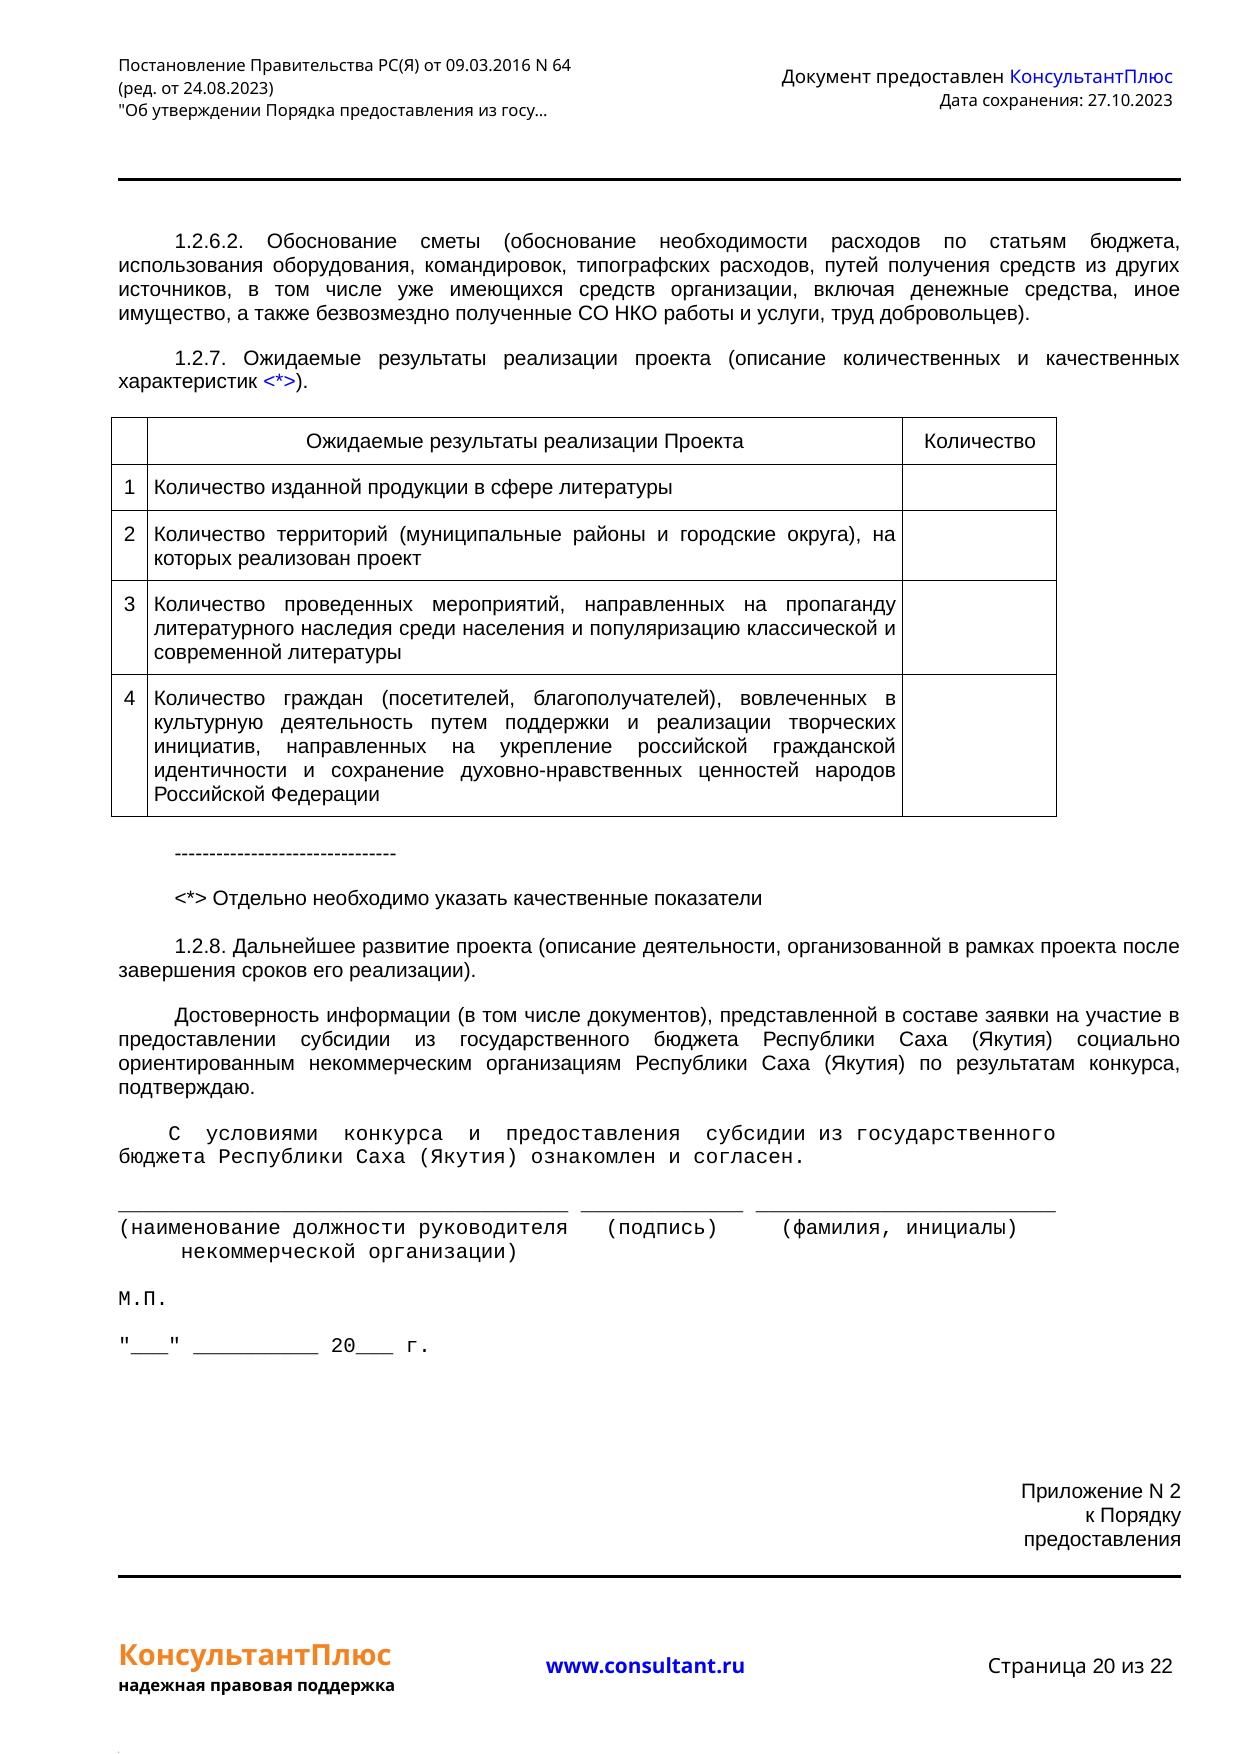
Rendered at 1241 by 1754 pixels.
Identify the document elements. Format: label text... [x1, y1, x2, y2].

table_cell [903, 511, 1056, 580]
text М.П. [118, 1288, 1181, 1312]
text 1.2.7. Ожидаемые результаты реализации проекта (описание количественных и качественных характеристик <*>). [118, 345, 1181, 393]
text (наименование должности руководителя (подпись) (фамилия, инициалы) [118, 1217, 1181, 1241]
text Достоверность информации (в том числе документов), представленной в составе заявки на участие в предоставлении субсидии из государственного бюджета Республики Саха (Якутия) социально ориентированным некоммерческим организациям Республики Саха (Якутия) по результатам конкурса, подтверждаю. [118, 1003, 1181, 1098]
table_cell 1 [112, 465, 147, 510]
text -------------------------------- [118, 841, 1181, 865]
text С условиями конкурса и предоставления субсидии из государственного [118, 1122, 1181, 1146]
table_cell Количество граждан (посетителей, благополучателей), вовлеченных в культурную деятельность путем поддержки и реализации творческих инициатив, направленных на укрепление российской гражданской идентичности и сохранение духовно-нравственных ценностей народов Российской Федерации [148, 675, 902, 816]
text к Порядку [118, 1503, 1181, 1527]
table_cell 2 [112, 511, 147, 580]
table_cell [903, 465, 1056, 510]
text "___" __________ 20___ г. [118, 1335, 1181, 1359]
table_cell 3 [112, 581, 147, 674]
text некоммерческой организации) [118, 1241, 1181, 1264]
text 1.2.6.2. Обоснование сметы (обоснование необходимости расходов по статьям бюджета, использования оборудования, командировок, типографских расходов, путей получения средств из других источников, в том числе уже имеющихся средств организации, включая денежные средства, иное имущество, а также безвозмездно полученные СО НКО работы и услуги, труд добровольцев). [118, 229, 1181, 324]
text <*> Отдельно необходимо указать качественные показатели [118, 886, 1181, 910]
table_cell Количество проведенных мероприятий, направленных на пропаганду литературного наследия среди населения и популяризацию классической и современной литературы [148, 581, 902, 674]
text бюджета Республики Саха (Якутия) ознакомлен и согласен. [118, 1146, 1181, 1170]
table_cell [903, 581, 1056, 674]
text Приложение N 2 [118, 1479, 1181, 1503]
table_header [112, 418, 147, 463]
table_cell Количество территорий (муниципальные районы и городские округа), на которых реализован проект [148, 511, 902, 580]
text ____________________________________ _____________ ________________________ [118, 1193, 1181, 1217]
table_cell 4 [112, 675, 147, 816]
table_header Ожидаемые результаты реализации Проекта [148, 418, 902, 463]
text предоставления [118, 1527, 1181, 1551]
table_header Количество [903, 418, 1056, 463]
table_cell Количество изданной продукции в сфере литературы [148, 465, 902, 510]
table_cell [903, 675, 1056, 816]
text 1.2.8. Дальнейшее развитие проекта (описание деятельности, организованной в рамках проекта после завершения сроков его реализации). [118, 934, 1181, 982]
